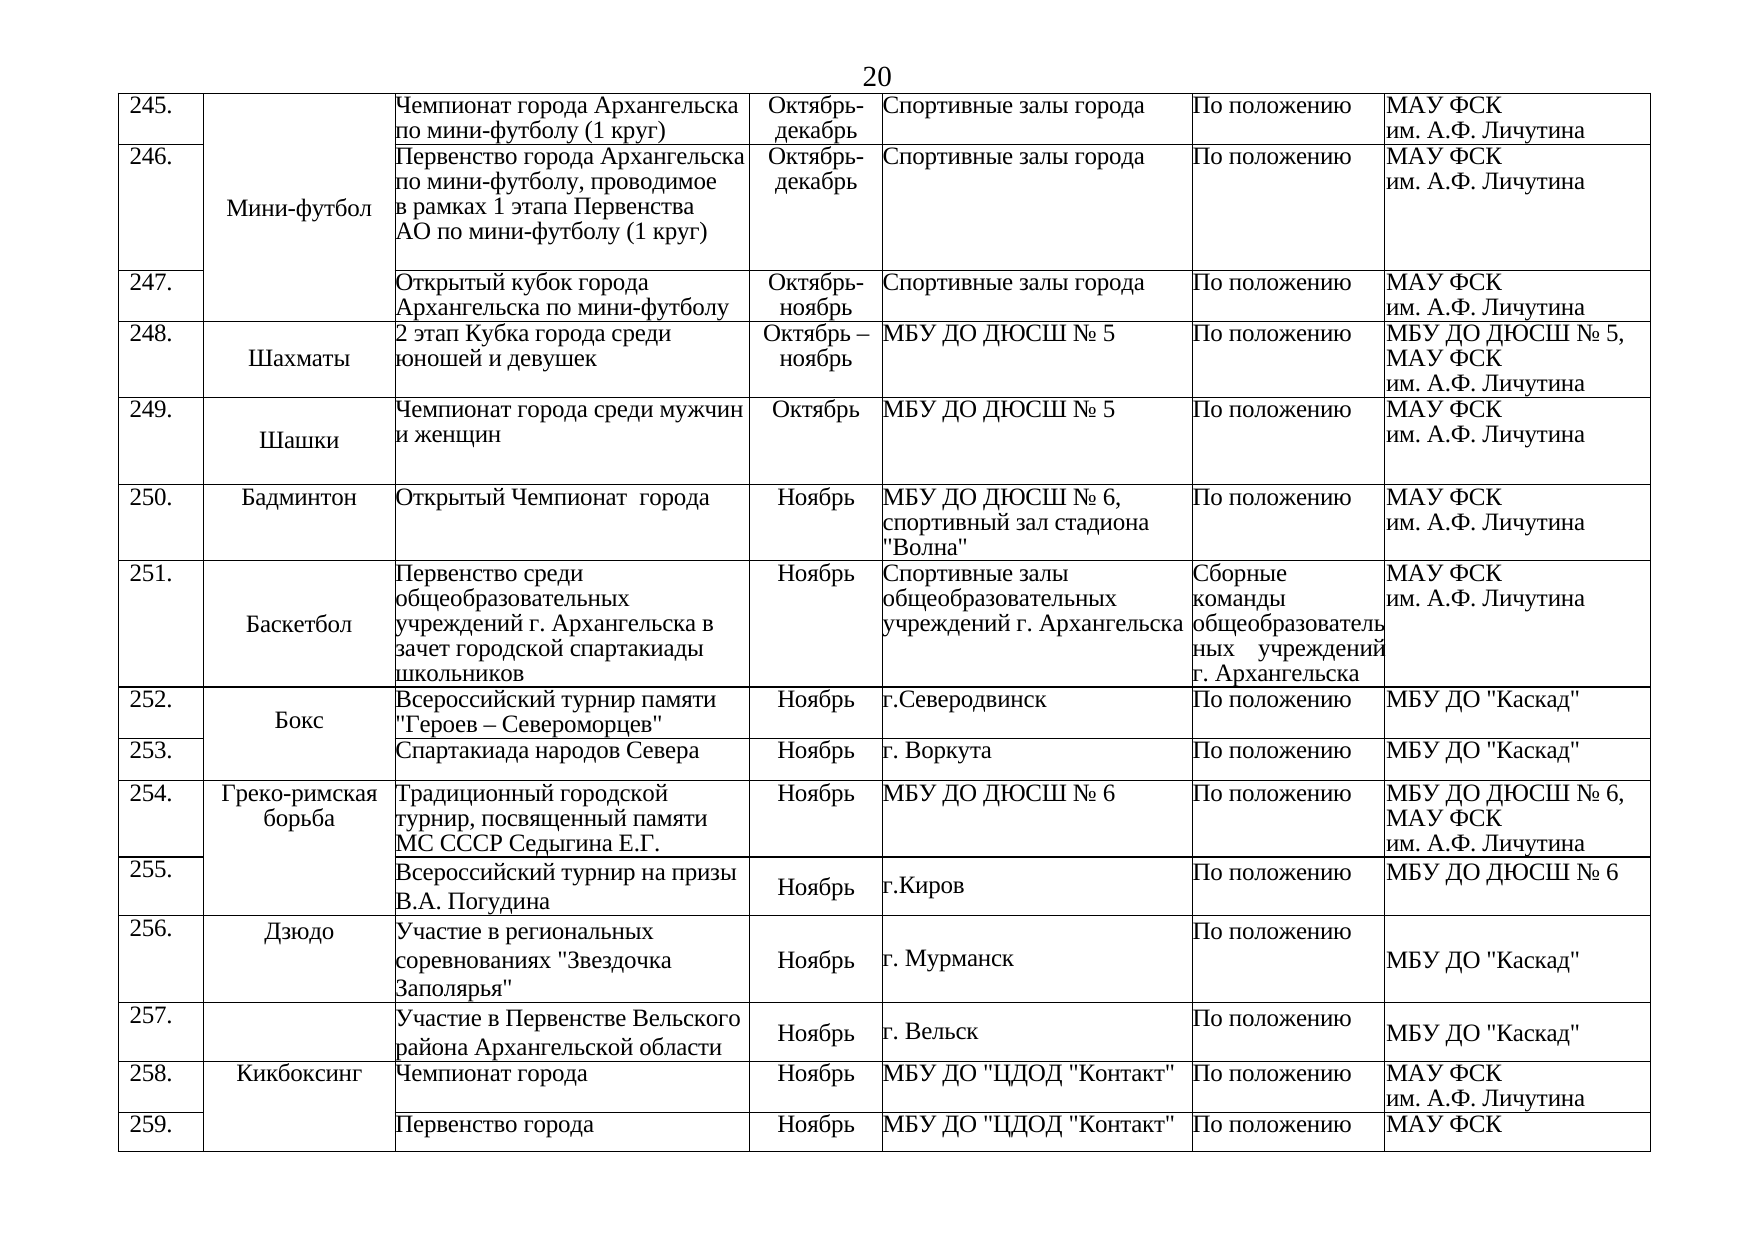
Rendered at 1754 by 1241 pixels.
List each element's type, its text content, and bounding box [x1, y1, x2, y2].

table_cell МАУ ФСК им. А.Ф. Личутина [1385, 271, 1650, 321]
table_cell Чемпионат города [396, 1062, 749, 1112]
table_cell Спортивные залы общеобразовательных учреждений г. Архангельска [883, 561, 1192, 686]
table_cell МАУ ФСК им. А.Ф. Личутина [1385, 1062, 1650, 1112]
table_cell г. Мурманск [883, 916, 1192, 1002]
table_cell МБУ ДО "Каскад" [1385, 739, 1650, 780]
table_cell По положению [1193, 94, 1384, 144]
table_cell [119, 858, 203, 915]
table_cell МБУ ДО ДЮСШ № 5 [883, 322, 1192, 397]
table_cell [204, 1003, 395, 1061]
table_cell Спортивные залы города [883, 145, 1192, 270]
table_cell [119, 1062, 203, 1112]
table_cell МБУ ДО ДЮСШ № 6, спортивный зал стадиона "Волна" [883, 485, 1192, 560]
table_cell Открытый кубок города Архангельска по мини-футболу [396, 271, 749, 321]
table_cell МБУ ДО ДЮСШ № 6, МАУ ФСК им. А.Ф. Личутина [1385, 781, 1650, 856]
table_cell [119, 271, 203, 321]
table_cell Всероссийский турнир на призы В.А. Погудина [396, 858, 749, 915]
table_cell [119, 781, 203, 856]
table_cell МАУ ФСК им. А.Ф. Личутина [1385, 561, 1650, 686]
table_cell МБУ ДО "Каскад" [1385, 688, 1650, 737]
table_cell По положению [1193, 1062, 1384, 1112]
table_cell МБУ ДО "ЦДОД "Контакт" [883, 1062, 1192, 1112]
table_cell Традиционный городской турнир, посвященный памяти МС СССР Седыгина Е.Г. [396, 781, 749, 856]
table_cell Ноябрь [750, 739, 882, 780]
table_cell Ноябрь [750, 1003, 882, 1061]
table_cell [119, 688, 203, 737]
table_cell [1385, 1113, 1650, 1151]
table_cell По положению [1193, 485, 1384, 560]
table_cell г.Киров [883, 858, 1192, 915]
table_cell Дзюдо [204, 916, 395, 1002]
table_cell Ноябрь [750, 781, 882, 856]
table_cell МАУ ФСК им. А.Ф. Личутина [1385, 94, 1650, 144]
table_cell [119, 739, 203, 780]
table_cell МБУ ДО ДЮСШ № 6 [1385, 858, 1650, 915]
table_cell Шашки [204, 398, 395, 484]
table_cell Баскетбол [204, 561, 395, 686]
table_cell Октябрь-ноябрь [750, 271, 882, 321]
table_cell [119, 1113, 203, 1151]
table_cell Спортивные залы города [883, 94, 1192, 144]
table_cell По положению [1193, 1113, 1384, 1151]
table_cell МБУ ДО ДЮСШ № 6 [883, 781, 1192, 856]
table_cell 2 этап Кубка города среди юношей и девушек [396, 322, 749, 397]
table_cell Бокс [204, 688, 395, 780]
table_cell Сборные команды общеобразовательных учреждений г. Архангельска [1193, 561, 1384, 686]
table_cell Спартакиада народов Севера [396, 739, 749, 780]
table_cell [119, 145, 203, 270]
table_cell МАУ ФСК им. А.Ф. Личутина [1385, 485, 1650, 560]
table_cell Участие в региональных соревнованиях "Звездочка Заполярья" [396, 916, 749, 1002]
table_cell Бадминтон [204, 485, 395, 560]
table_cell По положению [1193, 271, 1384, 321]
table_cell По положению [1193, 781, 1384, 856]
table_cell [119, 322, 203, 397]
table_cell По положению [1193, 739, 1384, 780]
table_cell Греко-римская борьба [204, 781, 395, 915]
table_cell [119, 561, 203, 686]
table_cell [119, 485, 203, 560]
table_cell [119, 1003, 203, 1061]
table_cell По положению [1193, 916, 1384, 1002]
table_cell Открытый Чемпионат города [396, 485, 749, 560]
table_cell Шахматы [204, 322, 395, 397]
table_cell МБУ ДО ДЮСШ № 5 [883, 398, 1192, 484]
table_cell [119, 94, 203, 144]
table_cell По положению [1193, 398, 1384, 484]
table_cell Чемпионат города Архангельска по мини-футболу (1 круг) [396, 94, 749, 144]
table_cell МБУ ДО "Каскад" [1385, 916, 1650, 1002]
table_cell Ноябрь [750, 485, 882, 560]
table_cell МАУ ФСК им. А.Ф. Личутина [1385, 398, 1650, 484]
table_cell Чемпионат города среди мужчин и женщин [396, 398, 749, 484]
table_cell Спортивные залы города [883, 271, 1192, 321]
table_cell Ноябрь [750, 1062, 882, 1112]
table_cell Ноябрь [750, 858, 882, 915]
table_cell Мини-футбол [204, 94, 395, 321]
table_cell МБУ ДО "Каскад" [1385, 1003, 1650, 1061]
table_cell Ноябрь [750, 688, 882, 737]
table_cell г.Северодвинск [883, 688, 1192, 737]
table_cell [883, 1113, 1192, 1151]
table_cell По положению [1193, 688, 1384, 737]
table_cell Первенство города [396, 1113, 749, 1151]
table_cell Октябрь-декабрь [750, 94, 882, 144]
table_cell МАУ ФСК им. А.Ф. Личутина [1385, 145, 1650, 270]
table_cell [119, 916, 203, 1002]
table_cell [119, 398, 203, 484]
table_cell Октябрь-декабрь [750, 145, 882, 270]
table_cell МБУ ДО ДЮСШ № 5, МАУ ФСК им. А.Ф. Личутина [1385, 322, 1650, 397]
table_cell По положению [1193, 1003, 1384, 1061]
table_cell г. Вельск [883, 1003, 1192, 1061]
table_cell Всероссийский турнир памяти "Героев – Североморцев" [396, 688, 749, 737]
table_cell Октябрь – ноябрь [750, 322, 882, 397]
table_cell Ноябрь [750, 1113, 882, 1151]
table_cell Первенство города Архангельска по мини-футболу, проводимое в рамках 1 этапа Первенства АО по мини-футболу (1 круг) [396, 145, 749, 270]
table_cell По положению [1193, 858, 1384, 915]
table_cell По положению [1193, 145, 1384, 270]
table_cell Октябрь [750, 398, 882, 484]
table_cell Участие в Первенстве Вельского района Архангельской области [396, 1003, 749, 1061]
table_cell Ноябрь [750, 916, 882, 1002]
table_cell г. Воркута [883, 739, 1192, 780]
table_cell По положению [1193, 322, 1384, 397]
table_cell Первенство среди общеобразовательных учреждений г. Архангельска в зачет городской спартакиады школьников [396, 561, 749, 686]
table_cell Ноябрь [750, 561, 882, 686]
table_cell Кикбоксинг [204, 1062, 395, 1151]
